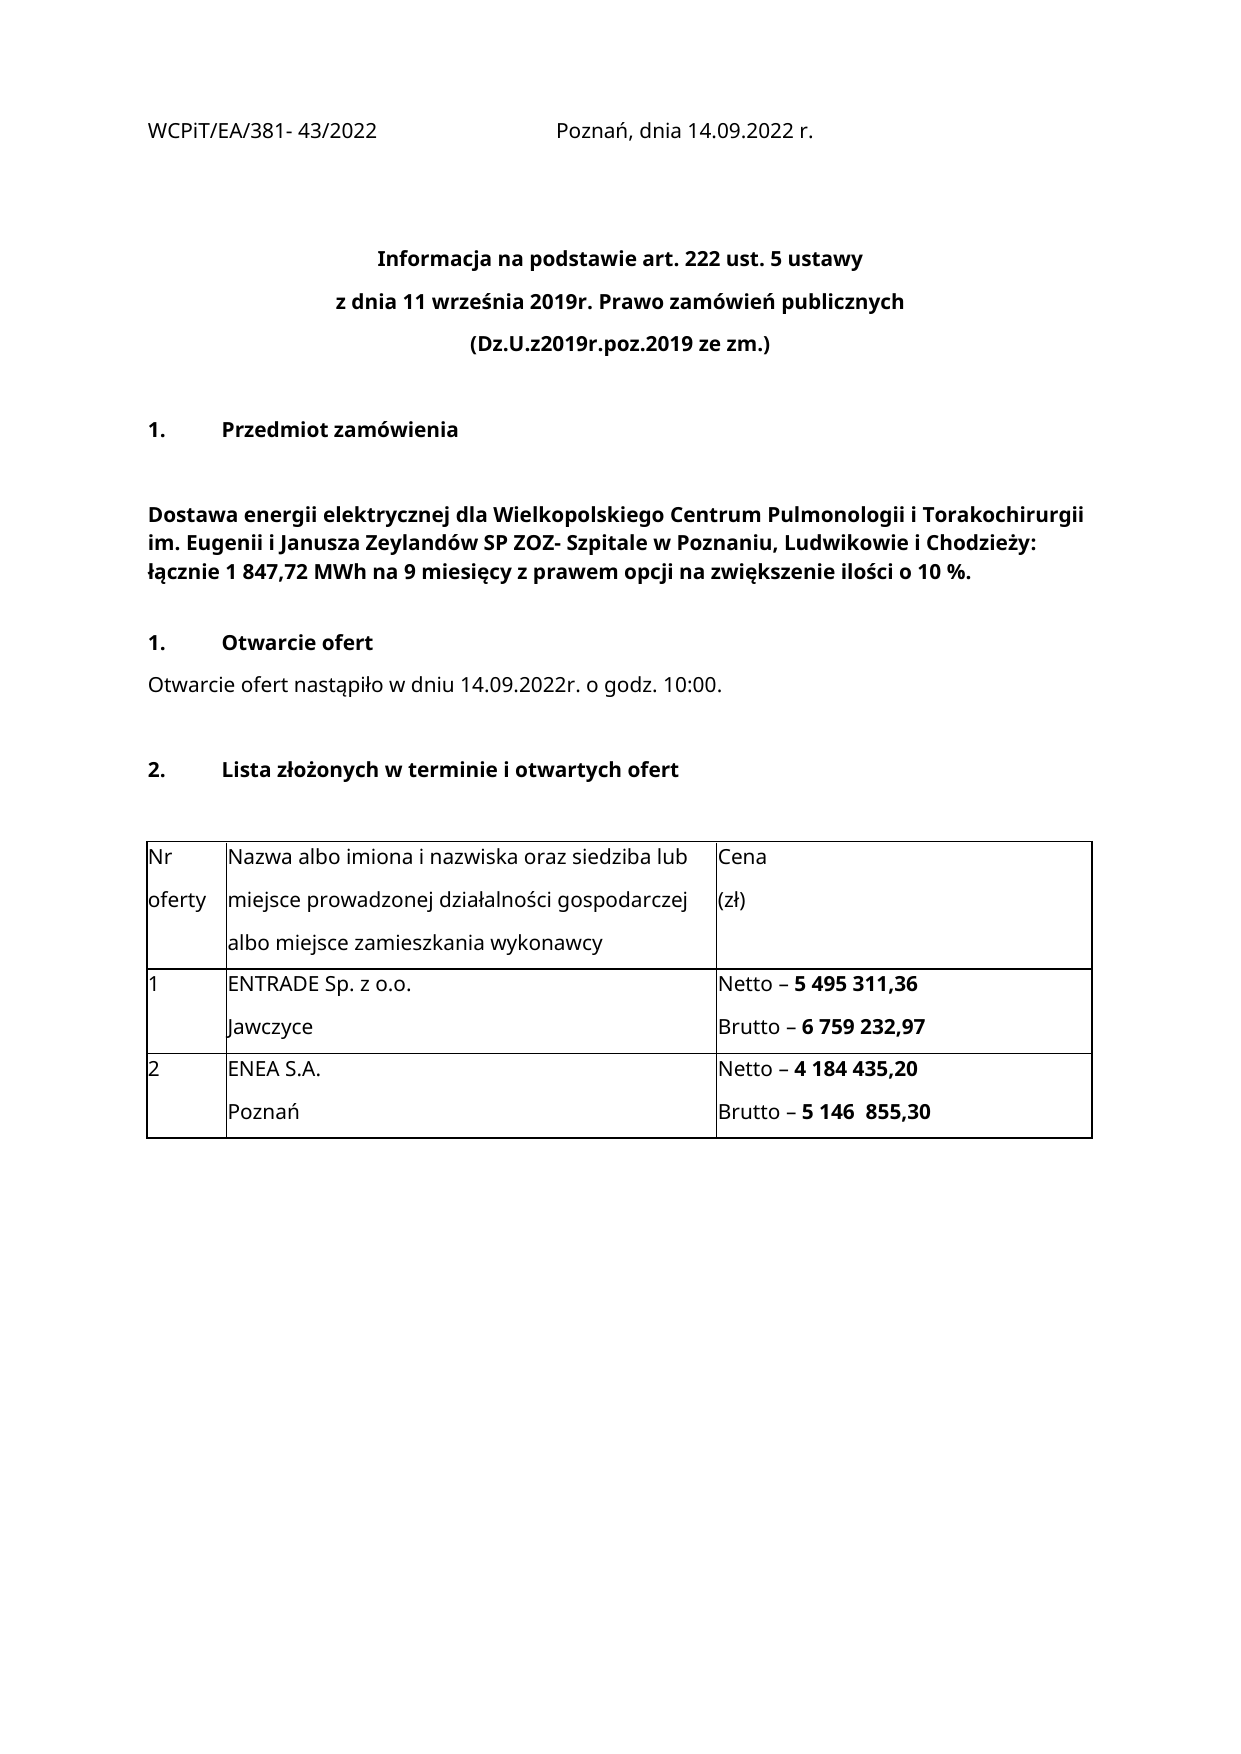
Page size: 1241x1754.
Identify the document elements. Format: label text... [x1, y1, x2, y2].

table_cell 1 [148, 970, 226, 1053]
list Otwarcie ofert [148, 628, 1093, 656]
table_header Nr oferty [148, 842, 226, 968]
list Przedmiot zamówienia [148, 415, 1093, 443]
subtitle Informacja na podstawie art. 222 ust. 5 ustawy [148, 244, 1093, 273]
subtitle (Dz.U.z2019r.poz.2019 ze zm.) [148, 329, 1093, 358]
text WCPiT/EA/381- 43/2022 Poznań, dnia 14.09.2022 r. [148, 116, 1093, 145]
list Lista złożonych w terminie i otwartych ofert [148, 756, 1093, 784]
table_header Cena (zł) [717, 842, 1091, 968]
table_cell Netto – 5 495 311,36 Brutto – 6 759 232,97 [717, 970, 1091, 1053]
table_cell 2 [148, 1054, 226, 1137]
table_cell Netto – 4 184 435,20 Brutto – 5 146 855,30 [717, 1054, 1091, 1137]
table_header Nazwa albo imiona i nazwiska oraz siedziba lub miejsce prowadzonej działalności gospodarczej albo miejsce zamieszkania wykonawcy [227, 842, 716, 968]
table_cell ENTRADE Sp. z o.o. Jawczyce [227, 970, 716, 1053]
subtitle z dnia 11 września 2019r. Prawo zamówień publicznych [148, 287, 1093, 315]
table_cell ENEA S.A. Poznań [227, 1054, 716, 1137]
text Dostawa energii elektrycznej dla Wielkopolskiego Centrum Pulmonologii i Torakochirurgii im. Eugenii i Janusza Zeylandów SP ZOZ- Szpitale w Poznaniu, Ludwikowie i Chodzieży: łącznie 1 847,72 MWh na 9 miesięcy z prawem opcji na zwiększenie ilości o 10 %. [148, 500, 1093, 585]
text Otwarcie ofert nastąpiło w dniu 14.09.2022r. o godz. 10:00. [148, 670, 1093, 699]
